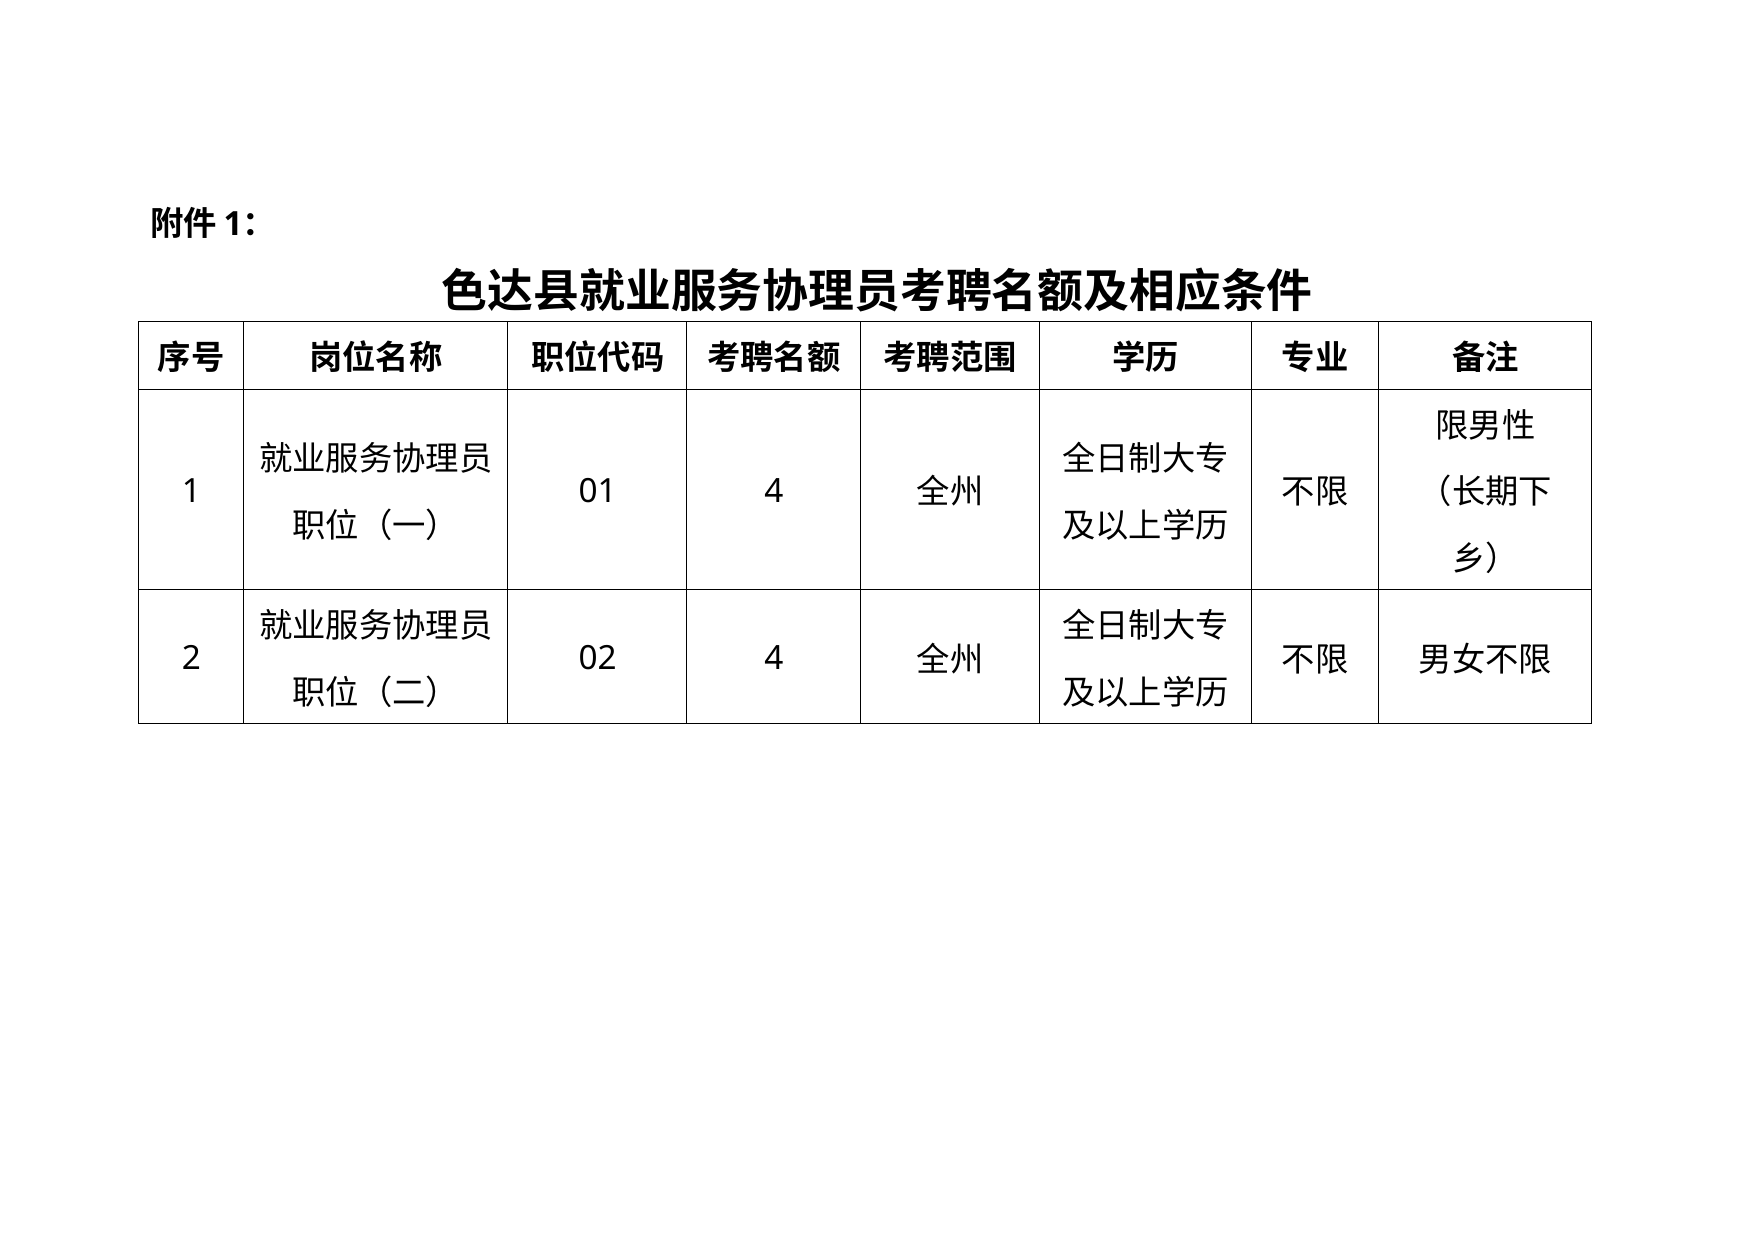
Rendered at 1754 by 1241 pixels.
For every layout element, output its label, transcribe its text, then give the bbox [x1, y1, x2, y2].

table_cell 全日制大专及以上学历 [1040, 590, 1251, 723]
table_header 职位代码 [508, 322, 686, 388]
table_cell 4 [687, 590, 860, 723]
table_cell 全州 [861, 390, 1039, 589]
table_header 备注 [1379, 322, 1591, 388]
table_cell 4 [687, 390, 860, 589]
table_header 专业 [1252, 322, 1378, 388]
table_header 考聘范围 [861, 322, 1039, 388]
table_header 岗位名称 [244, 322, 507, 388]
table_cell 不限 [1252, 590, 1378, 723]
table_cell 限男性 （长期下乡） [1379, 390, 1591, 589]
table_cell 2 [139, 590, 243, 723]
table_cell 不限 [1252, 390, 1378, 589]
text 色达县就业服务协理员考聘名额及相应条件 [150, 254, 1604, 321]
table_cell 01 [508, 390, 686, 589]
table_header 学历 [1040, 322, 1251, 388]
table_cell 全州 [861, 590, 1039, 723]
text 附件1： [150, 188, 1604, 254]
table_cell 02 [508, 590, 686, 723]
table_header 考聘名额 [687, 322, 860, 388]
table_cell 就业服务协理员 职位（二） [244, 590, 507, 723]
table_cell 全日制大专及以上学历 [1040, 390, 1251, 589]
table_header 序号 [139, 322, 243, 388]
table_cell 1 [139, 390, 243, 589]
table_cell 男女不限 [1379, 590, 1591, 723]
table_cell 就业服务协理员 职位（一） [244, 390, 507, 589]
